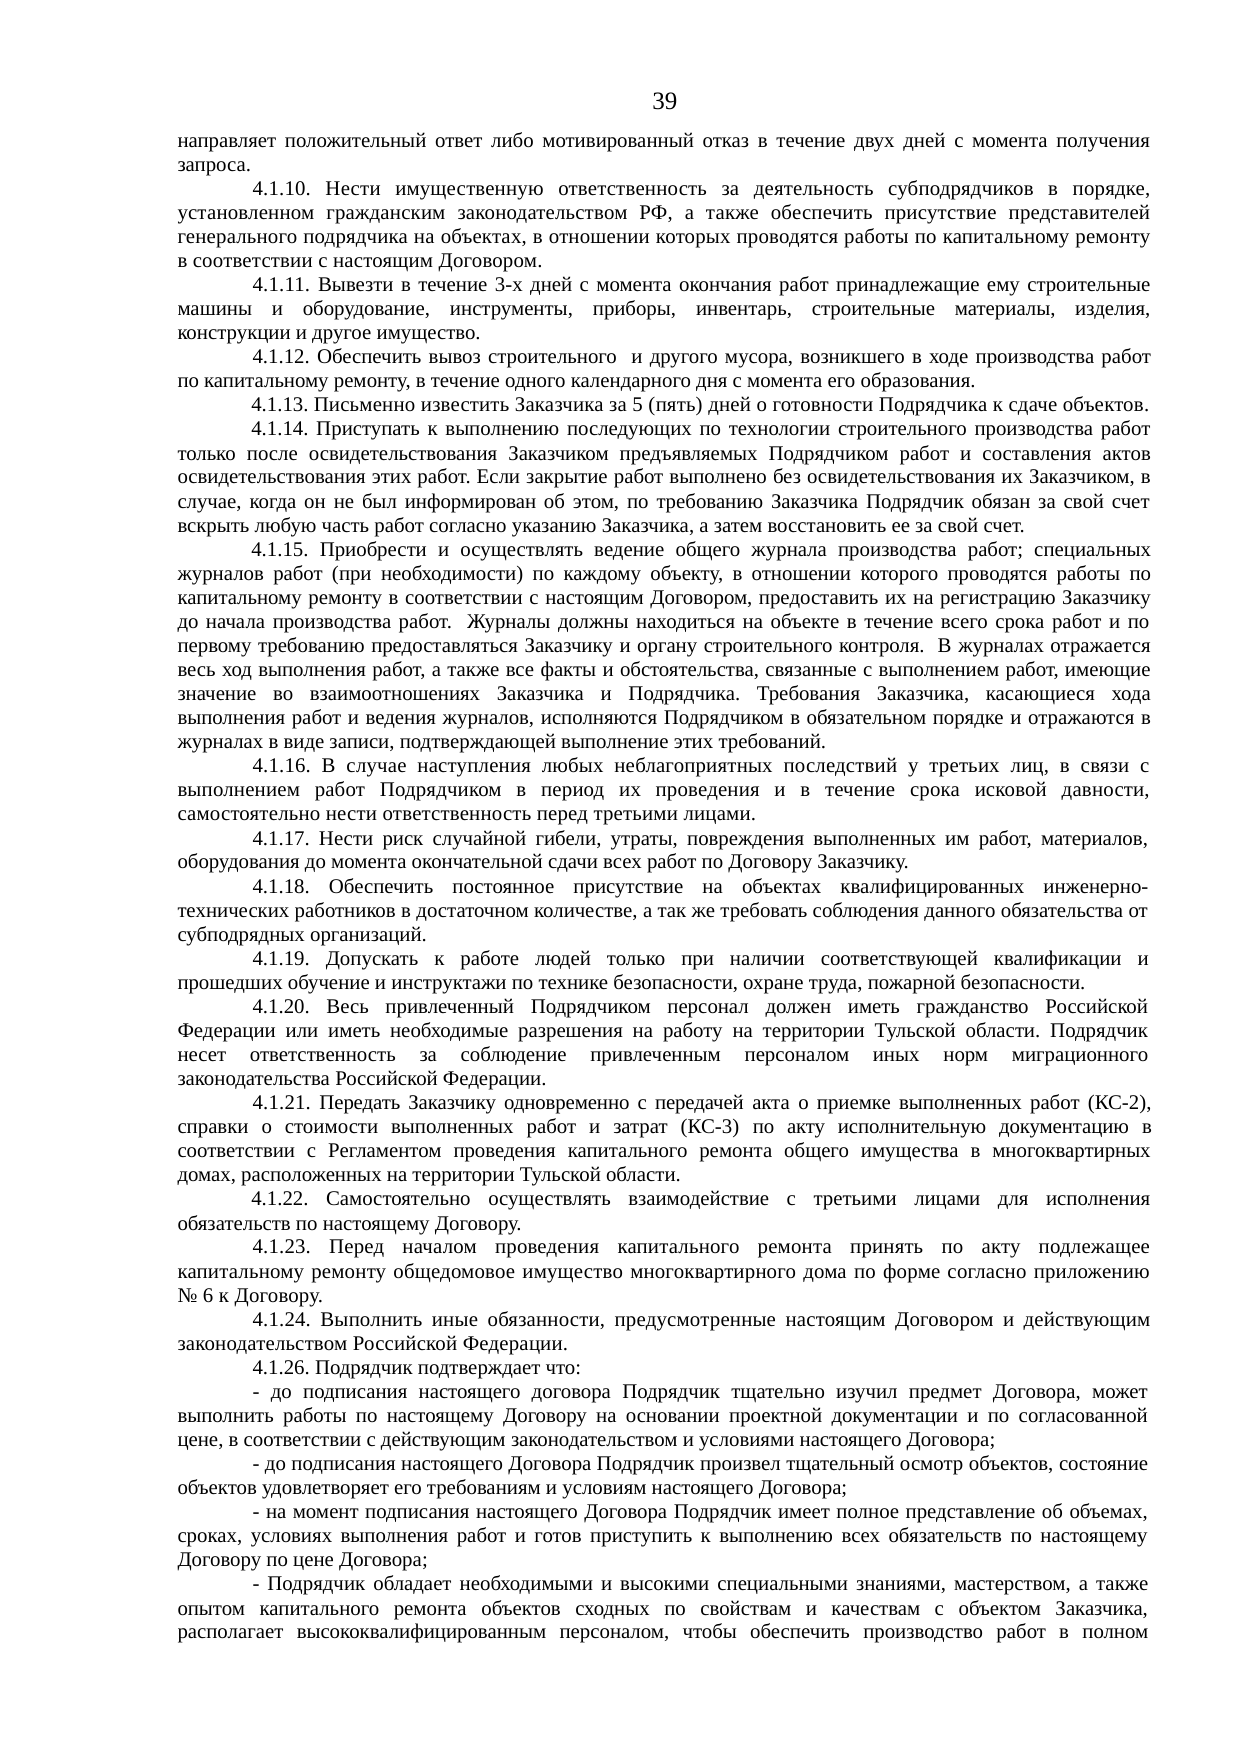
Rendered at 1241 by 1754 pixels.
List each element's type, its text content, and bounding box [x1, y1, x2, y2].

text 4.1.16. В случае наступления любых неблагоприятных последствий у третьих лиц, в связи с выполнением работ Подрядчиком в период их проведения и в течение срока исковой давности, самостоятельно нести ответственность перед третьими лицами. [177, 753, 1152, 825]
text 4.1.12. Обеспечить вывоз строительного и другого мусора, возникшего в ходе производства работ по капитальному ремонту, в течение одного календарного дня с момента его образования. [177, 344, 1152, 392]
text 4.1.21. Передать Заказчику одновременно с передачей акта о приемке выполненных работ (КС-2), справки о стоимости выполненных работ и затрат (КС-3) по акту исполнительную документацию в соответствии с Регламентом проведения капитального ремонта общего имущества в многоквартирных домах, расположенных на территории Тульской области. [177, 1090, 1152, 1186]
text 4.1.15. Приобрести и осуществлять ведение общего журнала производства работ; специальных журналов работ (при необходимости) по каждому объекту, в отношении которого проводятся работы по капитальному ремонту в соответствии с настоящим Договором, предоставить их на регистрацию Заказчику до начала производства работ. Журналы должны находиться на объекте в течение всего срока работ и по первому требованию предоставляться Заказчику и органу строительного контроля. В журналах отражается весь ход выполнения работ, а также все факты и обстоятельства, связанные с выполнением работ, имеющие значение во взаимоотношениях Заказчика и Подрядчика. Требования Заказчика, касающиеся хода выполнения работ и ведения журналов, исполняются Подрядчиком в обязательном порядке и отражаются в журналах в виде записи, подтверждающей выполнение этих требований. [177, 537, 1152, 753]
text 4.1.20. Весь привлеченный Подрядчиком персонал должен иметь гражданство Российской Федерации или иметь необходимые разрешения на работу на территории Тульской области. Подрядчик несет ответственность за соблюдение привлеченным персоналом иных норм миграционного законодательства Российской Федерации. [177, 994, 1149, 1090]
text 4.1.11. Вывезти в течение 3-х дней с момента окончания работ принадлежащие ему строительные машины и оборудование, инструменты, приборы, инвентарь, строительные материалы, изделия, конструкции и другое имущество. [177, 272, 1152, 344]
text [177, 128, 1152, 176]
text 4.1.14. Приступать к выполнению последующих по технологии строительного производства работ только после освидетельствования Заказчиком предъявляемых Подрядчиком работ и составления актов освидетельствования этих работ. Если закрытие работ выполнено без освидетельствования их Заказчиком, в случае, когда он не был информирован об этом, по требованию Заказчика Подрядчик обязан за свой счет вскрыть любую часть работ согласно указанию Заказчика, а затем восстановить ее за свой счет. [177, 416, 1152, 537]
text - на момент подписания настоящего Договора Подрядчик имеет полное представление об объемах, сроках, условиях выполнения работ и готов приступить к выполнению всех обязательств по настоящему Договору по цене Договора; [177, 1499, 1149, 1571]
text 4.1.23. Перед началом проведения капитального ремонта принять по акту подлежащее капитальному ремонту общедомовое имущество многоквартирного дома по форме согласно приложению № 6 к Договору. [177, 1234, 1152, 1307]
text 4.1.13. Письменно известить Заказчика за 5 (пять) дней о готовности Подрядчика к сдаче объектов. [177, 392, 1152, 416]
text - до подписания настоящего Договора Подрядчик произвел тщательный осмотр объектов, состояние объектов удовлетворяет его требованиям и условиям настоящего Договора; [177, 1451, 1149, 1499]
text - до подписания настоящего договора Подрядчик тщательно изучил предмет Договора, может выполнить работы по настоящему Договору на основании проектной документации и по согласованной цене, в соответствии с действующим законодательством и условиями настоящего Договора; [177, 1379, 1149, 1451]
text 4.1.10. Нести имущественную ответственность за деятельность субподрядчиков в порядке, установленном гражданским законодательством РФ, а также обеспечить присутствие представителей генерального подрядчика на объектах, в отношении которых проводятся работы по капитальному ремонту в соответствии с настоящим Договором. [177, 176, 1152, 272]
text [177, 1571, 1149, 1643]
text 4.1.26. Подрядчик подтверждает что: [177, 1355, 1149, 1379]
text 4.1.18. Обеспечить постоянное присутствие на объектах квалифицированных инженерно-технических работников в достаточном количестве, а так же требовать соблюдения данного обязательства от субподрядных организаций. [177, 873, 1149, 946]
text 4.1.19. Допускать к работе людей только при наличии соответствующей квалификации и прошедших обучение и инструктажи по технике безопасности, охране труда, пожарной безопасности. [177, 946, 1149, 994]
text 4.1.17. Нести риск случайной гибели, утраты, повреждения выполненных им работ, материалов, оборудования до момента окончательной сдачи всех работ по Договору Заказчику. [177, 825, 1149, 873]
text 4.1.24. Выполнить иные обязанности, предусмотренные настоящим Договором и действующим законодательством Российской Федерации. [177, 1307, 1152, 1355]
text 4.1.22. Самостоятельно осуществлять взаимодействие с третьими лицами для исполнения обязательств по настоящему Договору. [177, 1186, 1152, 1234]
